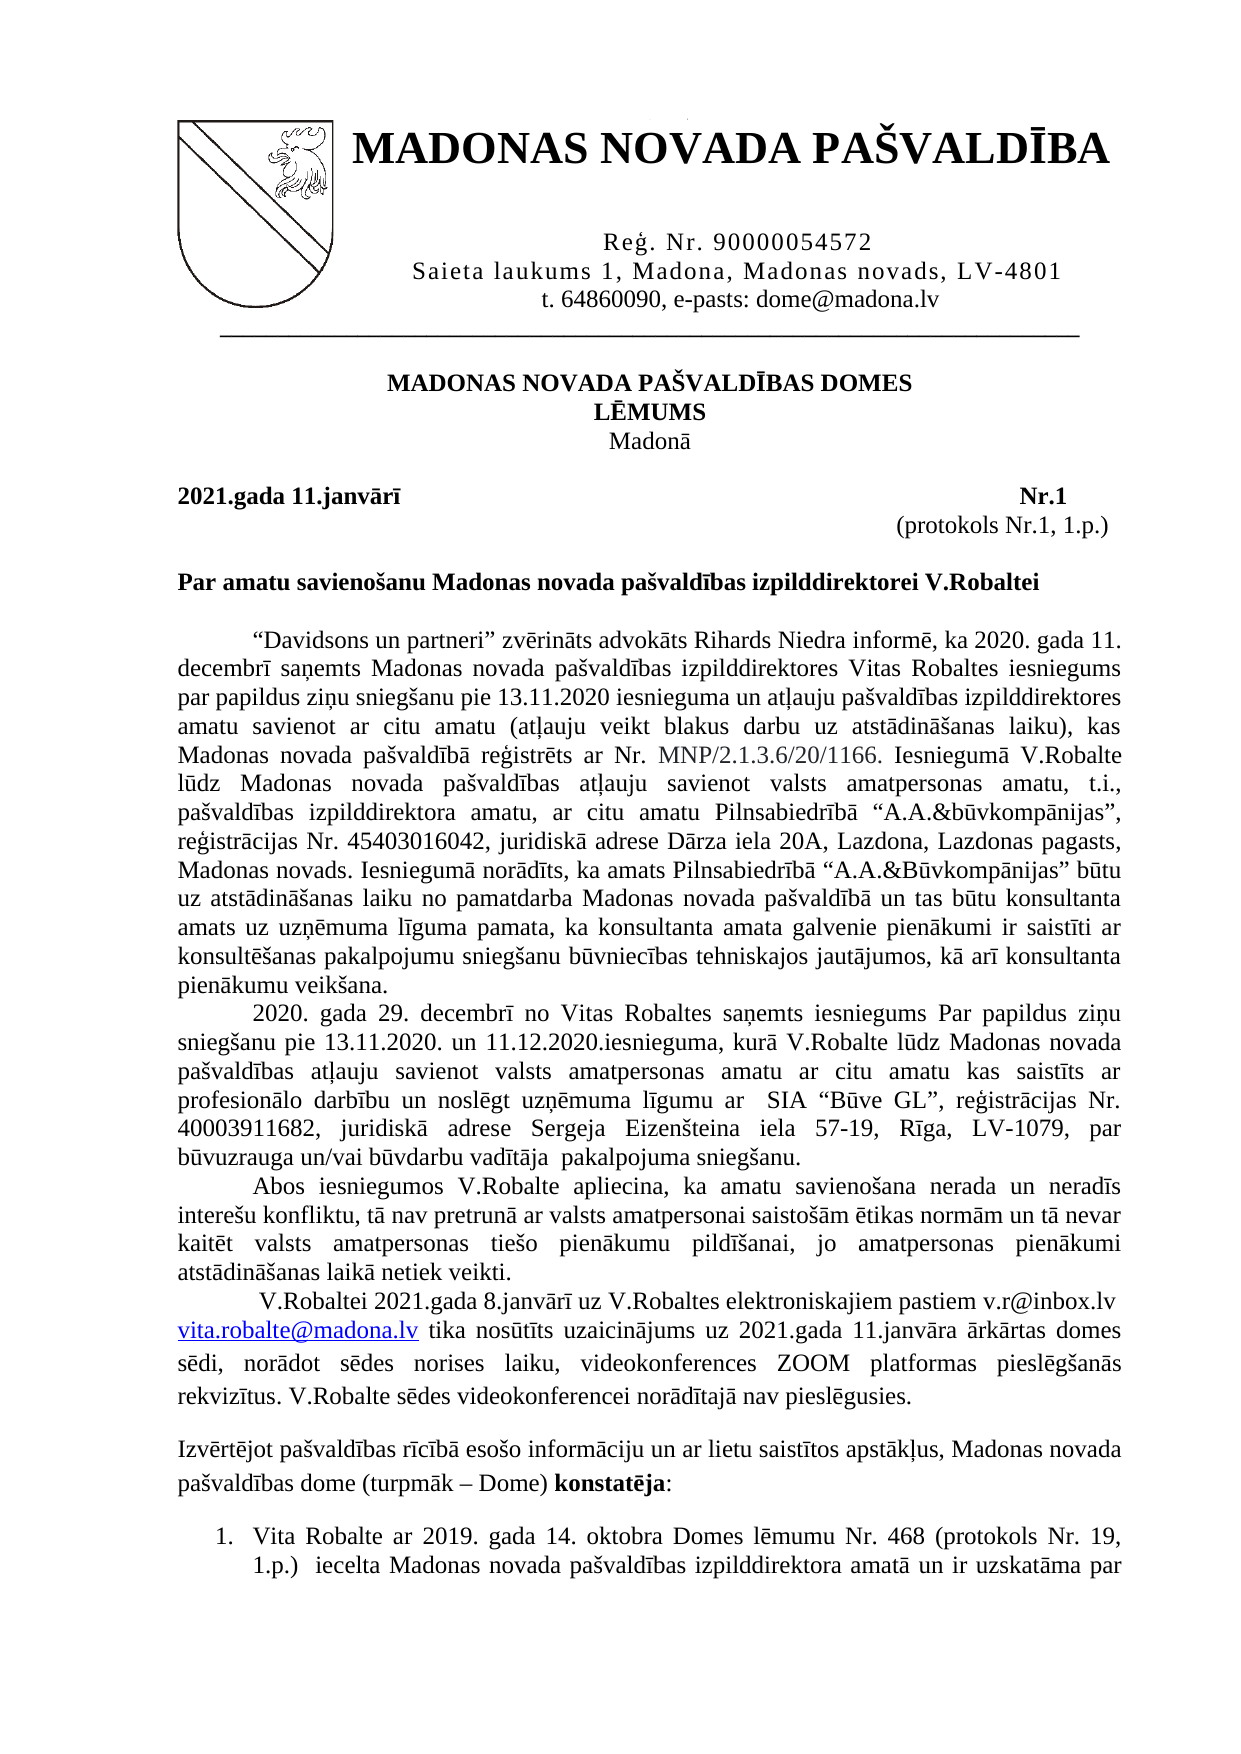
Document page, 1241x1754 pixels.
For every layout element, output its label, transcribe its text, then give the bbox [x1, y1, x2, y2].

text vita.robalte@madona.lv tika nosūtīts uzaicinājums uz 2021.gada 11.janvāra ārkārtas domes sēdi, norādot sēdes norises laiku, videokonferences ZOOM platformas pieslēgšanās rekvizītus. V.Robalte sēdes videokonferencei norādītajā nav pieslēgusies. [177, 1315, 1122, 1409]
text Madonā [177, 426, 1122, 454]
text 2020. gada 29. decembrī no Vitas Robaltes saņemts iesniegums Par papildus ziņu sniegšanu pie 13.11.2020. un 11.12.2020.iesnieguma, kurā V.Robalte lūdz Madonas novada pašvaldības atļauju savienot valsts amatpersonas amatu ar citu amatu kas saistīts ar profesionālo darbību un noslēgt uzņēmuma līgumu ar SIA “Būve GL”, reģistrācijas Nr. 40003911682, juridiskā adrese Sergeja Eizenšteina iela 57-19, Rīga, LV-1079, par būvuzrauga un/vai būvdarbu vadītāja pakalpojuma sniegšanu. [177, 998, 1122, 1171]
text (protokols Nr.1, 1.p.) [177, 510, 1122, 538]
text t. 64860090, e-pasts: dome@madona.lv [177, 284, 1122, 313]
text ___________________________________________________________________________ [177, 313, 1122, 339]
text LĒMUMS [177, 397, 1122, 426]
text Abos iesniegumos V.Robalte apliecina, ka amatu savienošana nerada un neradīs interešu konfliktu, tā nav pretrunā ar valsts amatpersonai saistošām ētikas normām un tā nevar kaitēt valsts amatpersonas tiešo pienākumu pildīšanai, jo amatpersonas pienākumi atstādināšanas laikā netiek veikti. [177, 1171, 1122, 1286]
text “Davidsons un partneri” zvērināts advokāts Rihards Niedra informē, ka 2020. gada 11. decembrī saņemts Madonas novada pašvaldības izpilddirektores Vitas Robaltes iesniegums par papildus ziņu sniegšanu pie 13.11.2020 iesnieguma un atļauju pašvaldības izpilddirektores amatu savienot ar citu amatu (atļauju veikt blakus darbu uz atstādināšanas laiku), kas Madonas novada pašvaldībā reģistrēts ar Nr. MNP/2.1.3.6/20/1166. Iesniegumā V.Robalte lūdz Madonas novada pašvaldības atļauju savienot valsts amatpersonas amatu, t.i., pašvaldības izpilddirektora amatu, ar citu amatu Pilnsabiedrībā “A.A.&būvkompānijas”, reģistrācijas Nr. 45403016042, juridiskā adrese Dārza iela 20A, Lazdona, Lazdonas pagasts, Madonas novads. Iesniegumā norādīts, ka amats Pilnsabiedrībā “A.A.&Būvkompānijas” būtu uz atstādināšanas laiku no pamatdarba Madonas novada pašvaldībā un tas būtu konsultanta amats uz uzņēmuma līguma pamata, ka konsultanta amata galvenie pienākumi ir saistīti ar konsultēšanas pakalpojumu sniegšanu būvniecības tehniskajos jautājumos, kā arī konsultanta pienākumu veikšana. [177, 625, 1122, 998]
text 2021.gada 11.janvārī Nr.1 [177, 481, 1122, 510]
text MADONAS NOVADA PAŠVALDĪBAS DOMES [177, 368, 1122, 397]
text MADONAS NOVADA PAŠVALDĪBA [334, 121, 1122, 173]
text Izvērtējot pašvaldības rīcībā esošo informāciju un ar lietu saistītos apstākļus, Madonas novada pašvaldības dome (turpmāk – Dome) konstatēja: [177, 1434, 1122, 1496]
text Par amatu savienošanu Madonas novada pašvaldības izpilddirektorei V.Robaltei [177, 567, 1122, 596]
text Reģ. Nr. 90000054572 [334, 227, 1122, 256]
text V.Robaltei 2021.gada 8.janvārī uz V.Robaltes elektroniskajiem pastiem v.r@inbox.lv [177, 1286, 1122, 1315]
picture [177, 120, 334, 308]
text Saieta laukums 1, Madona, Madonas novads, LV-4801 [334, 256, 1122, 284]
